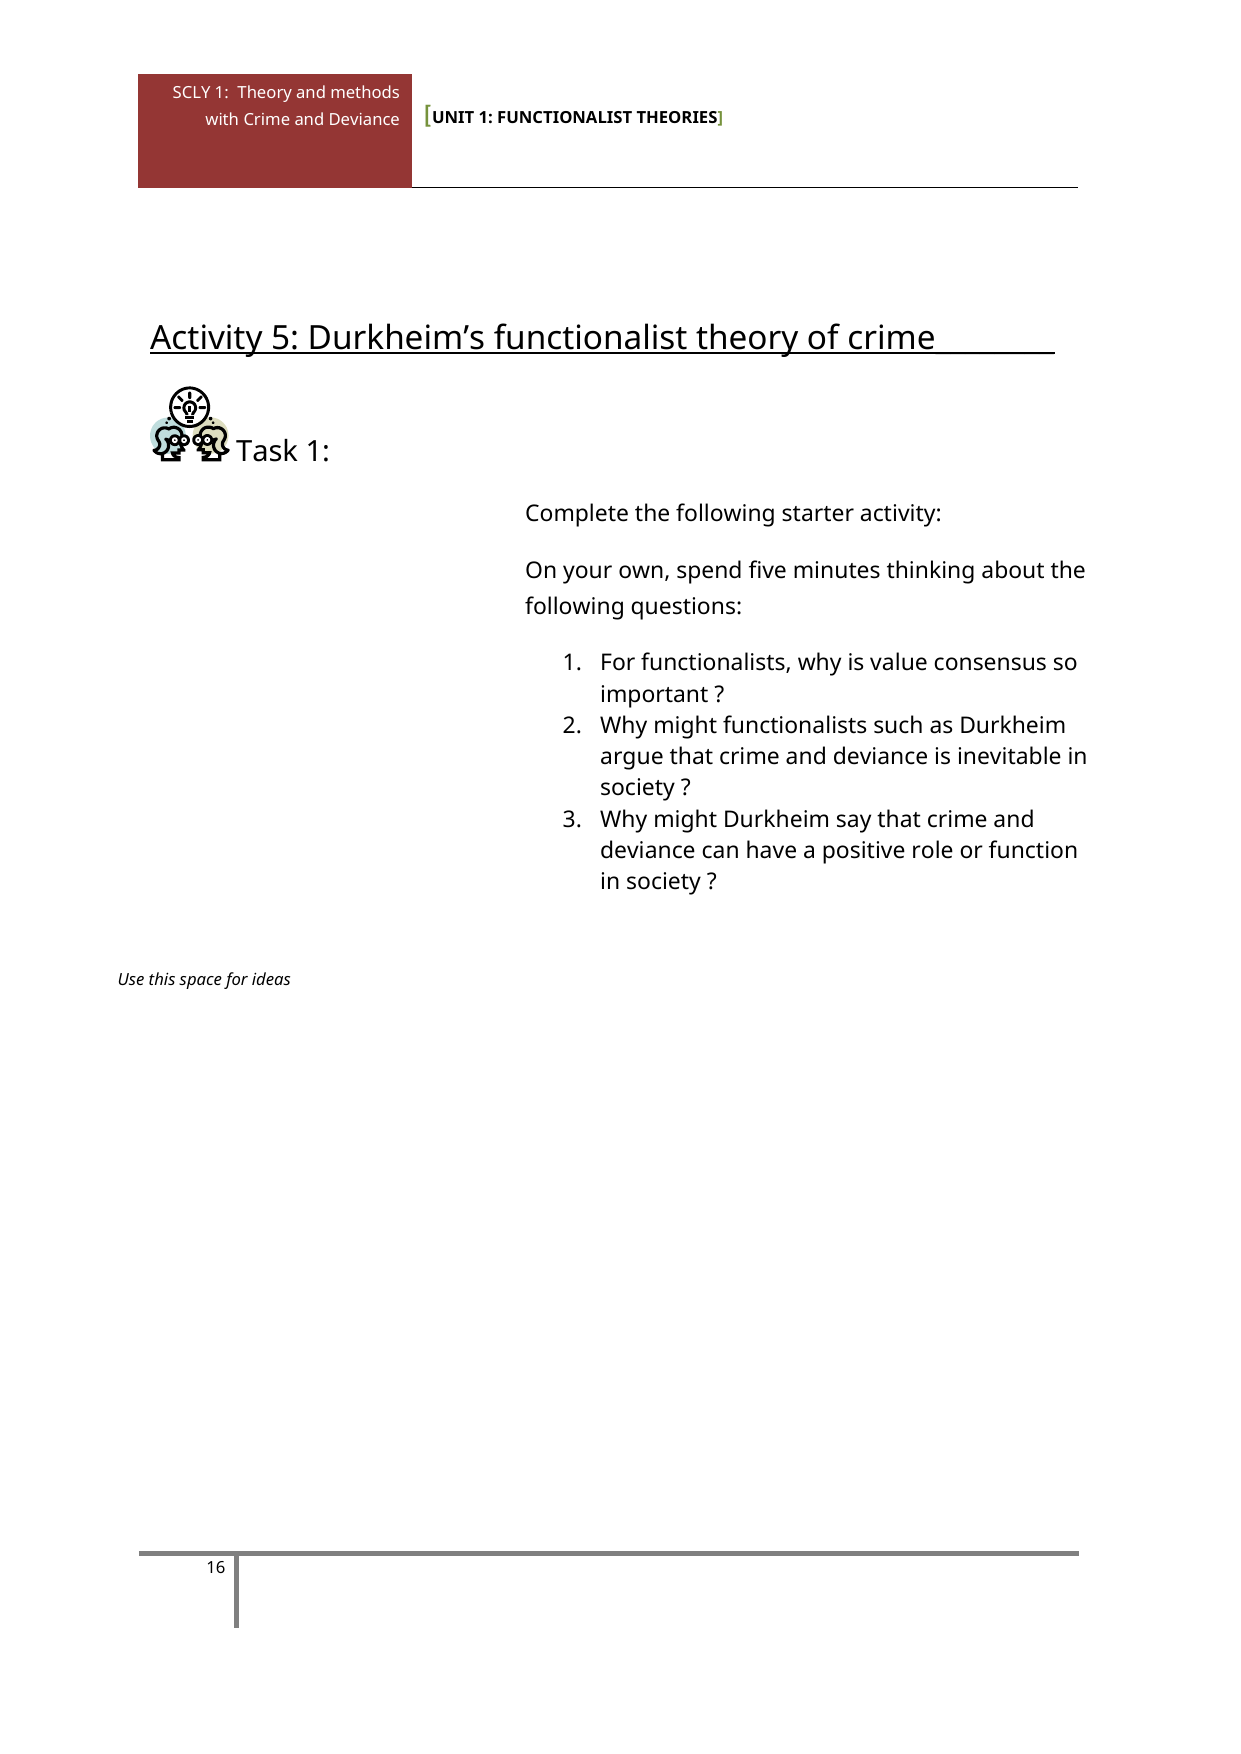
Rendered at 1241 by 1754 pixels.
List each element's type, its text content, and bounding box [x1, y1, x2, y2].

text Complete the following starter activity: [150, 497, 1090, 528]
list Why might functionalists such as Durkheim argue that crime and deviance is inevitable in society ? [562, 709, 1090, 803]
text Task 1: [150, 386, 1090, 470]
text On your own, spend five minutes thinking about the following questions: [525, 554, 1090, 621]
list Why might Durkheim say that crime and deviance can have a positive role or function in society ? [562, 803, 1090, 896]
list For functionalists, why is value consensus so important ? [562, 646, 1090, 709]
text Activity 5: Durkheim’s functionalist theory of crime________ [150, 313, 1090, 359]
